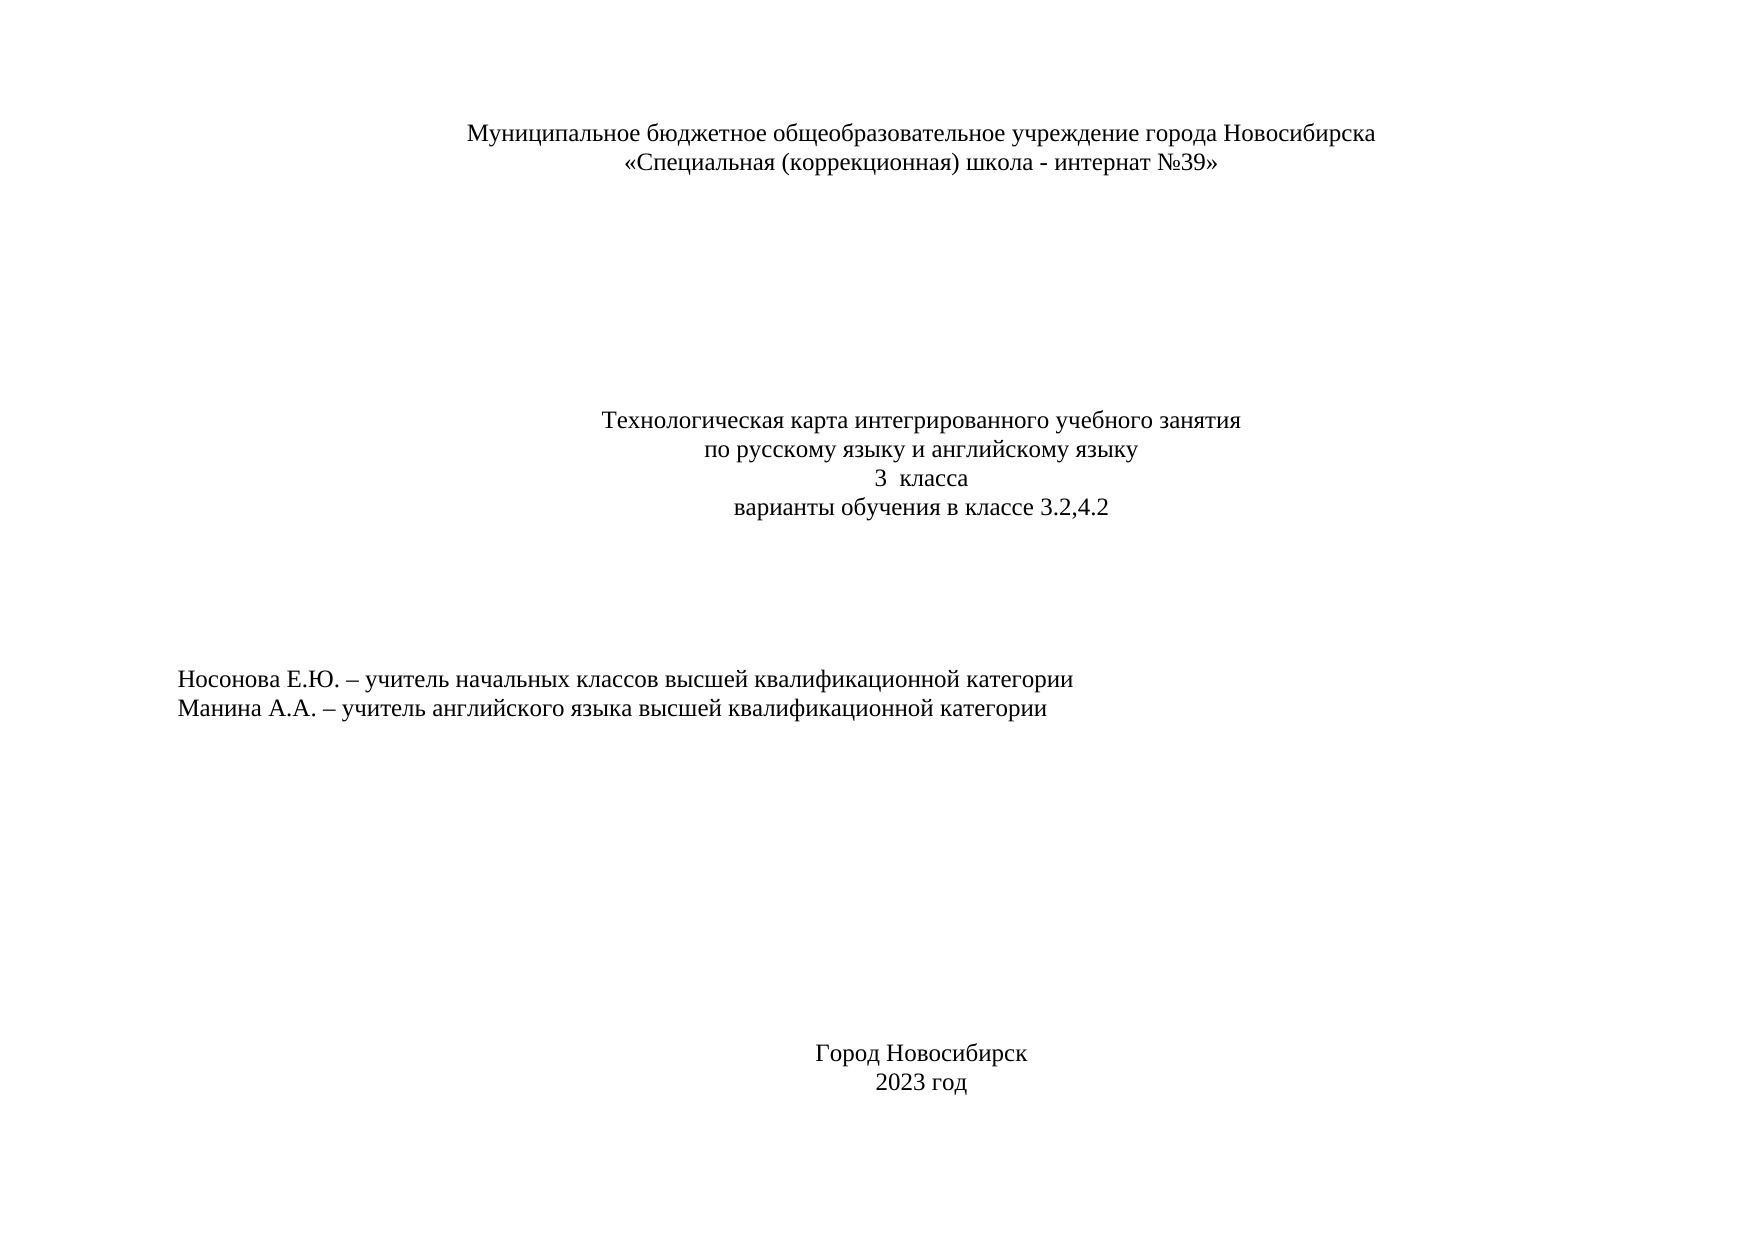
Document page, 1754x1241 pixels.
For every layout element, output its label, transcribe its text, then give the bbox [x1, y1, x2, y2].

text Манина А.А. – учитель английского языка высшей квалификационной категории [177, 693, 1665, 722]
text Носонова Е.Ю. – учитель начальных классов высшей квалификационной категории [177, 664, 1665, 693]
text Технологическая карта интегрированного учебного занятия [177, 406, 1665, 434]
text «Специальная (коррекционная) школа - интернат №39» [177, 147, 1665, 176]
text 2023 год [177, 1067, 1665, 1096]
text по русскому языку и английскому языку [177, 434, 1665, 463]
text варианты обучения в классе 3.2,4.2 [177, 492, 1665, 521]
text 3 класса [177, 463, 1665, 492]
text Муниципальное бюджетное общеобразовательное учреждение города Новосибирска [177, 118, 1665, 147]
text Город Новосибирск [177, 1038, 1665, 1067]
